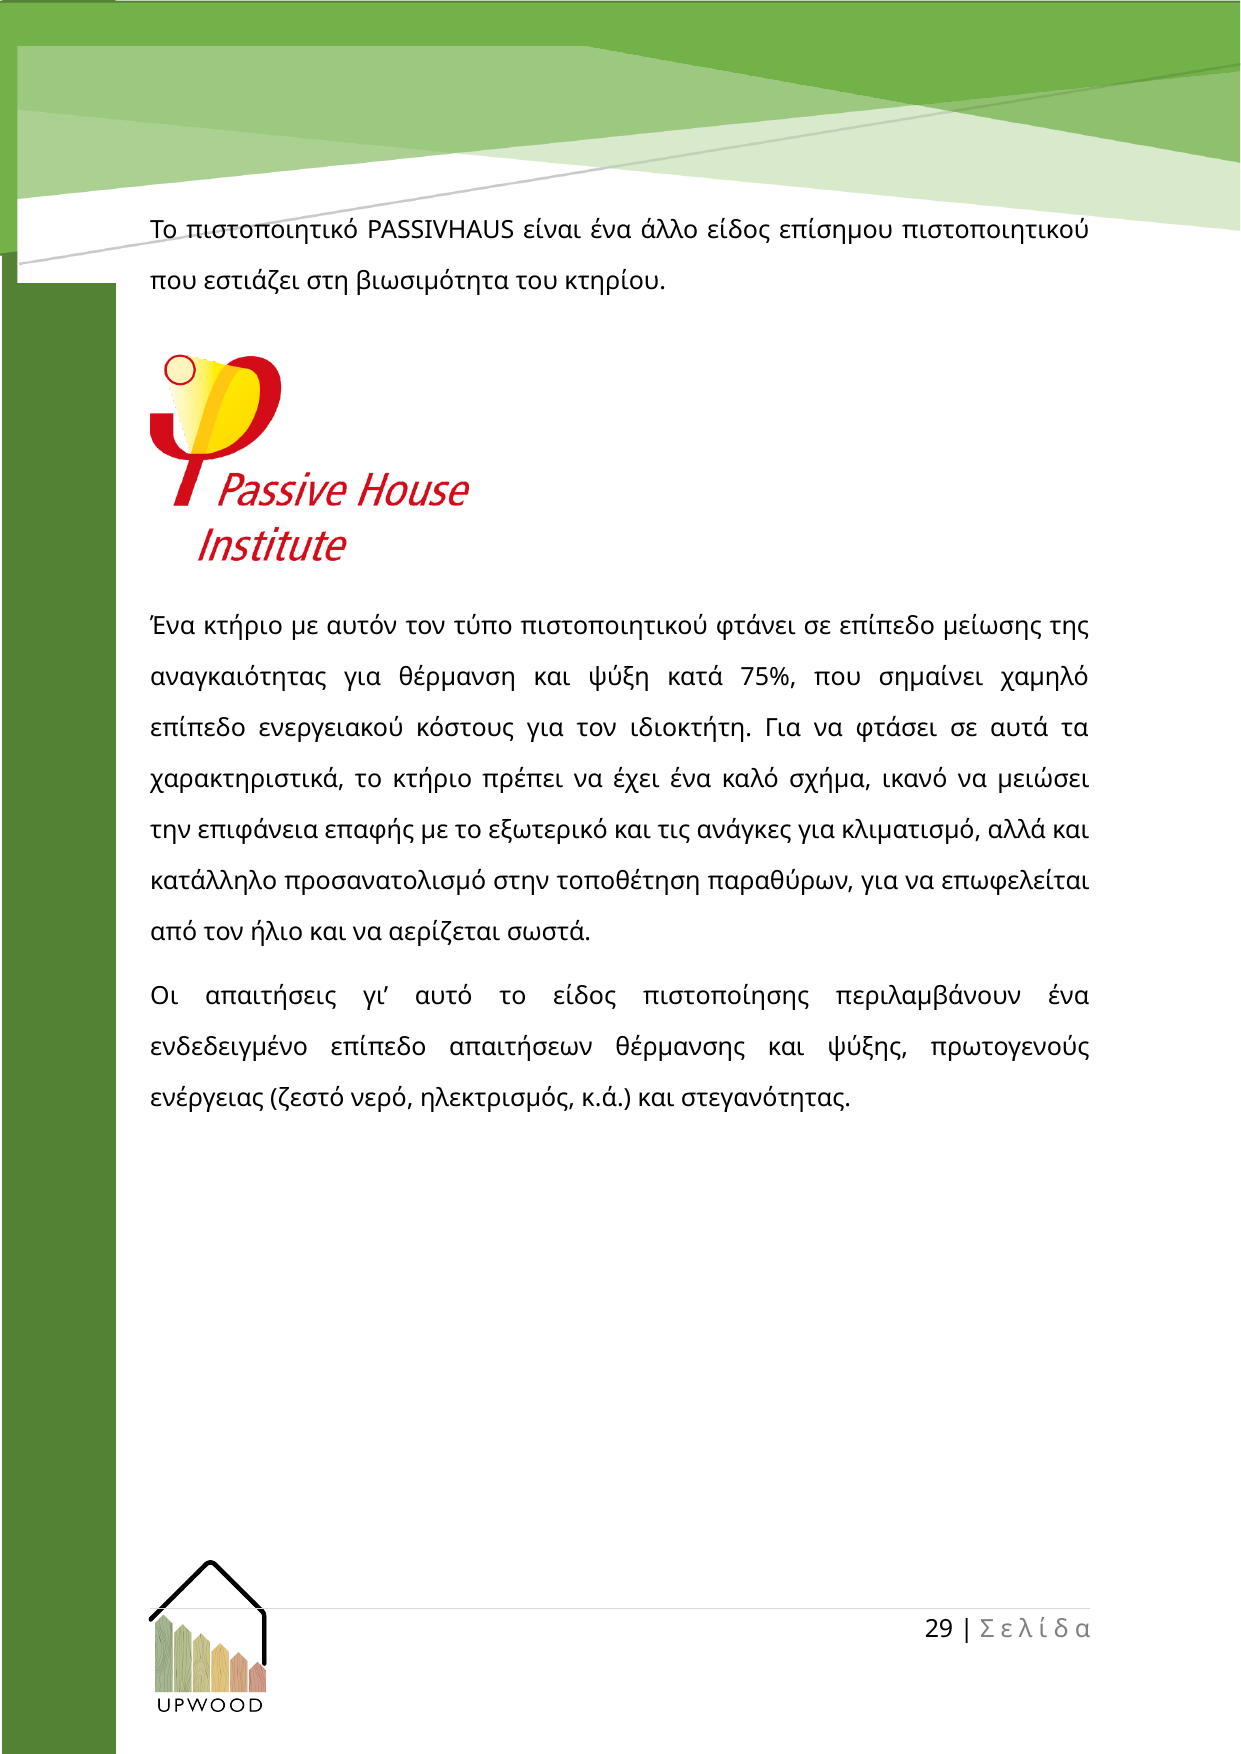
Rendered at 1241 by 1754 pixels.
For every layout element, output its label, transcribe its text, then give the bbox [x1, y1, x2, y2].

text Οι απαιτήσεις γι’ αυτό το είδος πιστοποίησης περιλαμβάνουν ένα ενδεδειγμένο επίπεδο απαιτήσεων θέρμανσης και ψύξης, πρωτογενούς ενέργειας (ζεστό νερό, ηλεκτρισμός, κ.ά.) και στεγανότητας. [150, 977, 1090, 1113]
picture [148, 1560, 267, 1712]
text Ένα κτήριο με αυτόν τον τύπο πιστοποιητικού φτάνει σε επίπεδο μείωσης της αναγκαιότητας για θέρμανση και ψύξη κατά 75%, που σημαίνει χαμηλό επίπεδο ενεργειακού κόστους για τον ιδιοκτήτη. Για να φτάσει σε αυτά τα χαρακτηριστικά, το κτήριο πρέπει να έχει ένα καλό σχήμα, ικανό να μειώσει την επιφάνεια επαφής με το εξωτερικό και τις ανάγκες για κλιματισμό, αλλά και κατάλληλο προσανατολισμό στην τοποθέτηση παραθύρων, για να επωφελείται από τον ήλιο και να αερίζεται σωστά. [150, 608, 1090, 948]
picture [150, 325, 469, 579]
picture [17, 46, 1241, 283]
text Το πιστοποιητικό PASSIVHAUS είναι ένα άλλο είδος επίσημου πιστοποιητικού που εστιάζει στη βιωσιμότητα του κτηρίου. [150, 211, 1090, 296]
